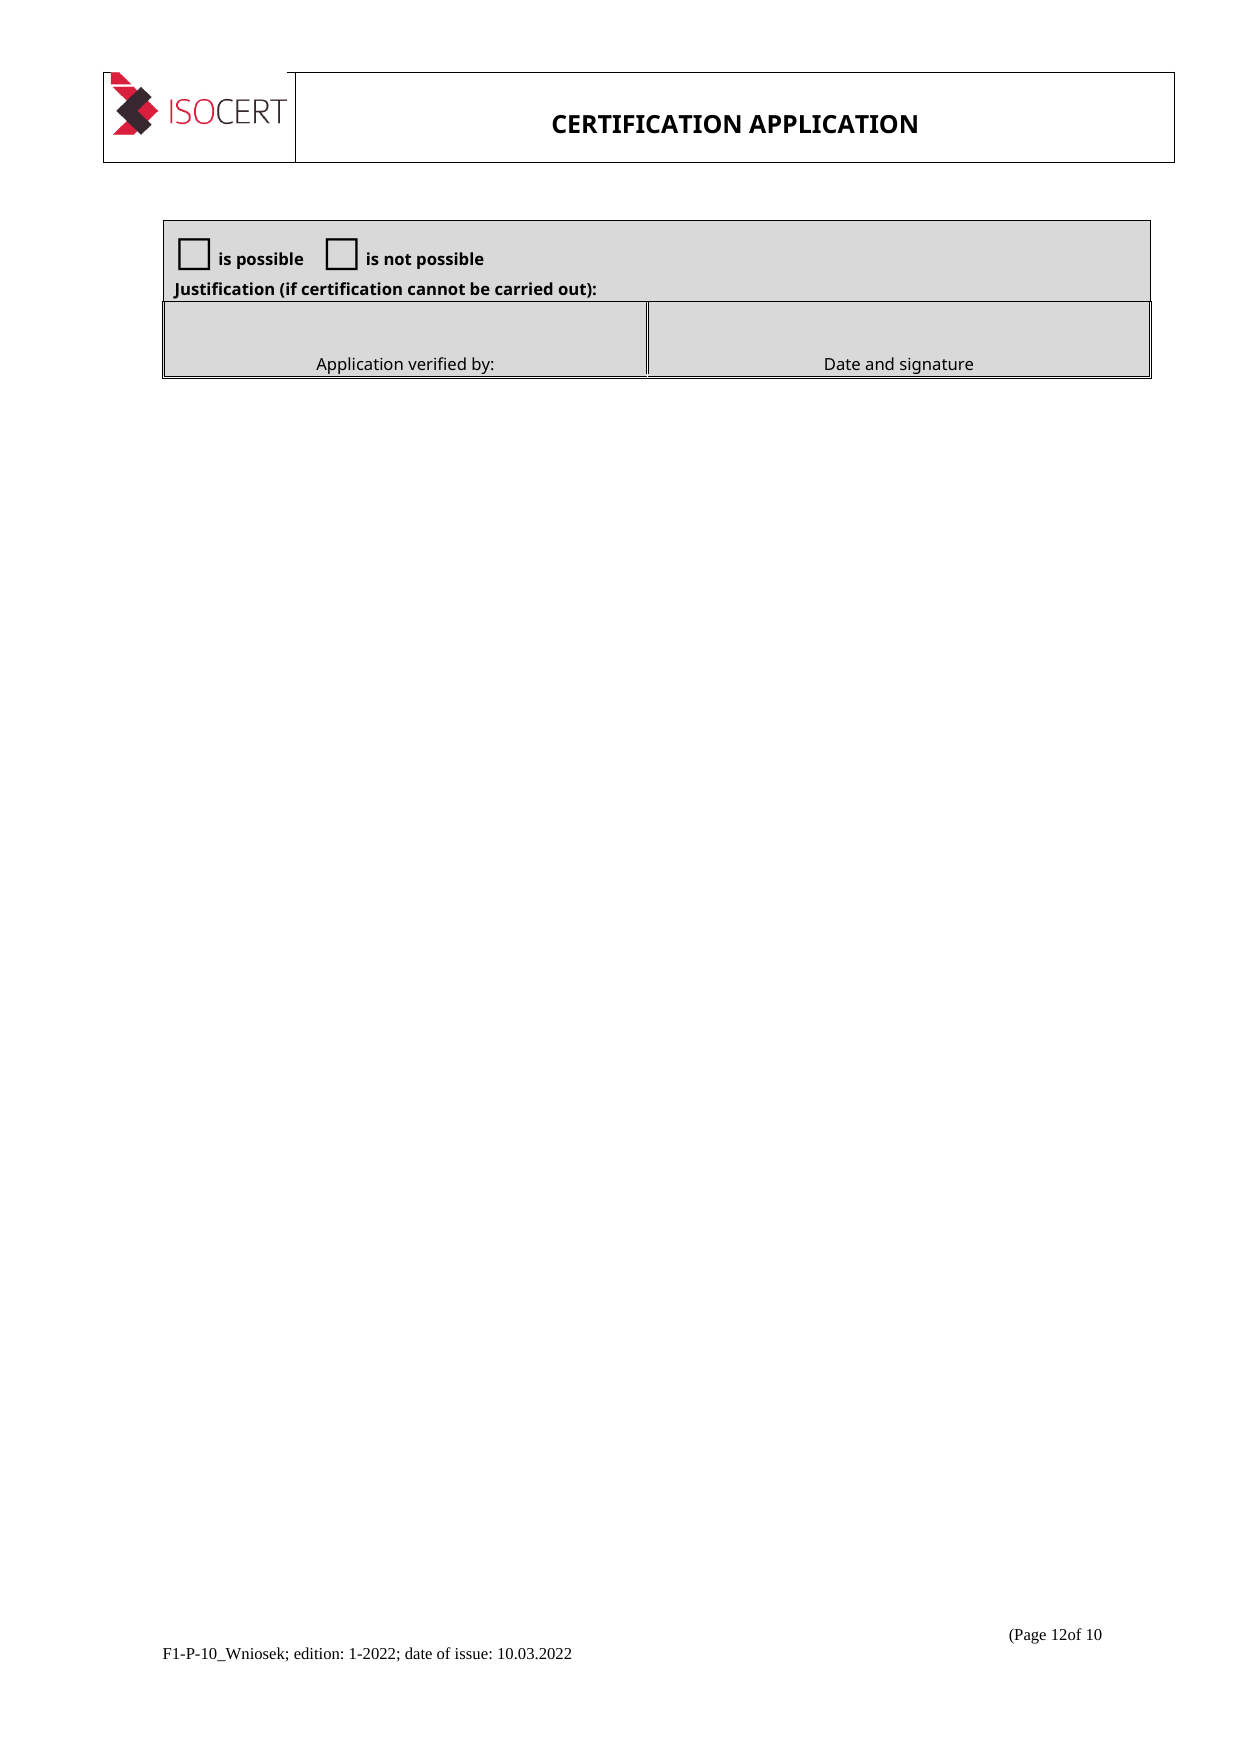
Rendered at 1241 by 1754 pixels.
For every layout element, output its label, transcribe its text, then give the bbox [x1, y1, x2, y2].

table_cell Date and signature [648, 302, 1149, 376]
table_cell Application verified by: [165, 302, 647, 376]
picture [110, 72, 287, 135]
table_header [164, 221, 1150, 301]
